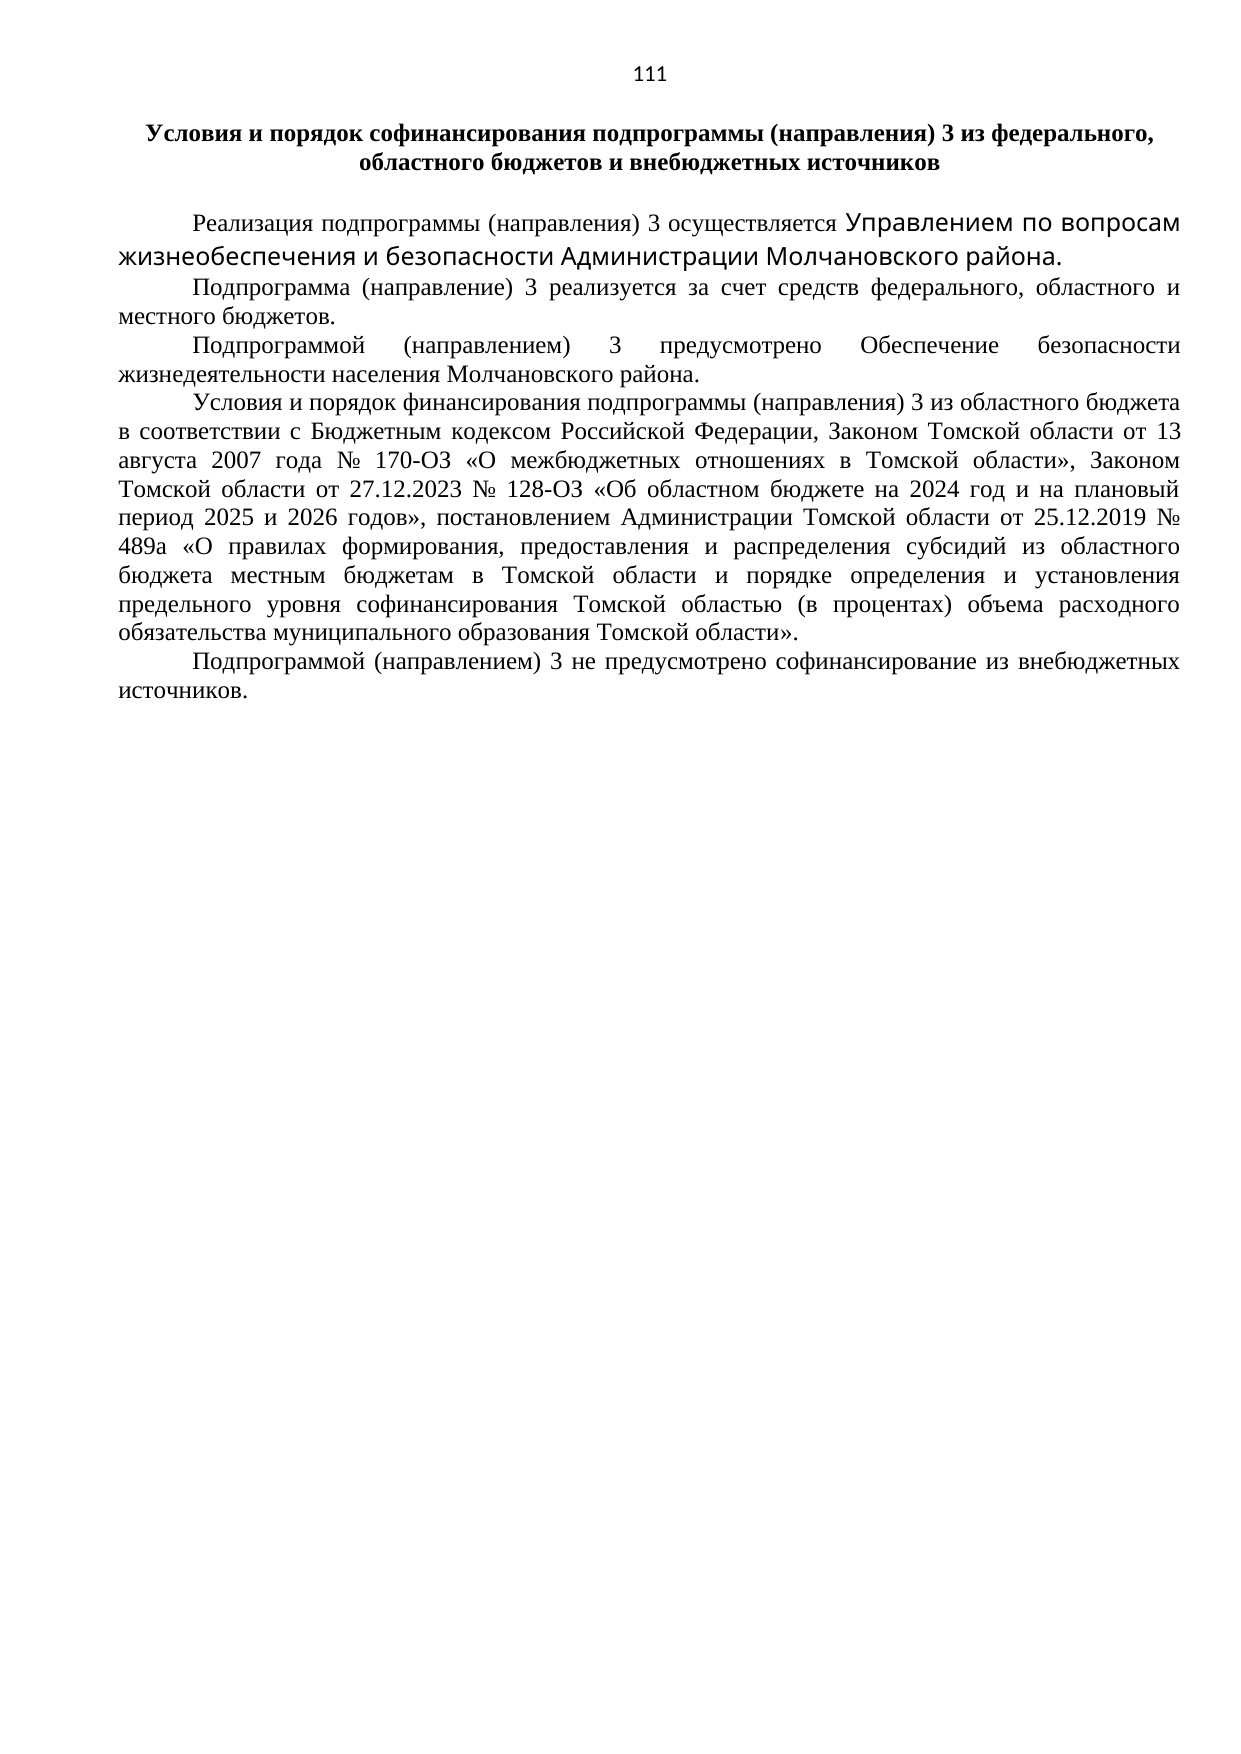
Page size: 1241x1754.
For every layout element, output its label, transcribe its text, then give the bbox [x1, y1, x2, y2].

text Подпрограмма (направление) 3 реализуется за счет средств федерального, областного и местного бюджетов. [118, 272, 1181, 330]
text Подпрограммой (направлением) 3 предусмотрено Обеспечение безопасности жизнедеятельности населения Молчановского района. [118, 330, 1181, 387]
text Условия и порядок финансирования подпрограммы (направления) 3 из областного бюджета в соответствии с Бюджетным кодексом Российской Федерации, Законом Томской области от 13 августа 2007 года № 170-ОЗ «О межбюджетных отношениях в Томской области», Законом Томской области от 27.12.2023 № 128-ОЗ «Об областном бюджете на 2024 год и на плановый период 2025 и 2026 годов», постановлением Администрации Томской области от 25.12.2019 № 489а «О правилах формирования, предоставления и распределения субсидий из областного бюджета местным бюджетам в Томской области и порядке определения и установления предельного уровня софинансирования Томской областью (в процентах) объема расходного обязательства муниципального образования Томской области». [118, 387, 1181, 646]
text Подпрограммой (направлением) 3 не предусмотрено софинансирование из внебюджетных источников. [118, 646, 1181, 704]
text Условия и порядок софинансирования подпрограммы (направления) 3 из федерального, областного бюджетов и внебюджетных источников [118, 118, 1181, 176]
text Реализация подпрограммы (направления) 3 осуществляется Управлением по вопросам жизнеобеспечения и безопасности Администрации Молчановского района. [118, 204, 1181, 272]
